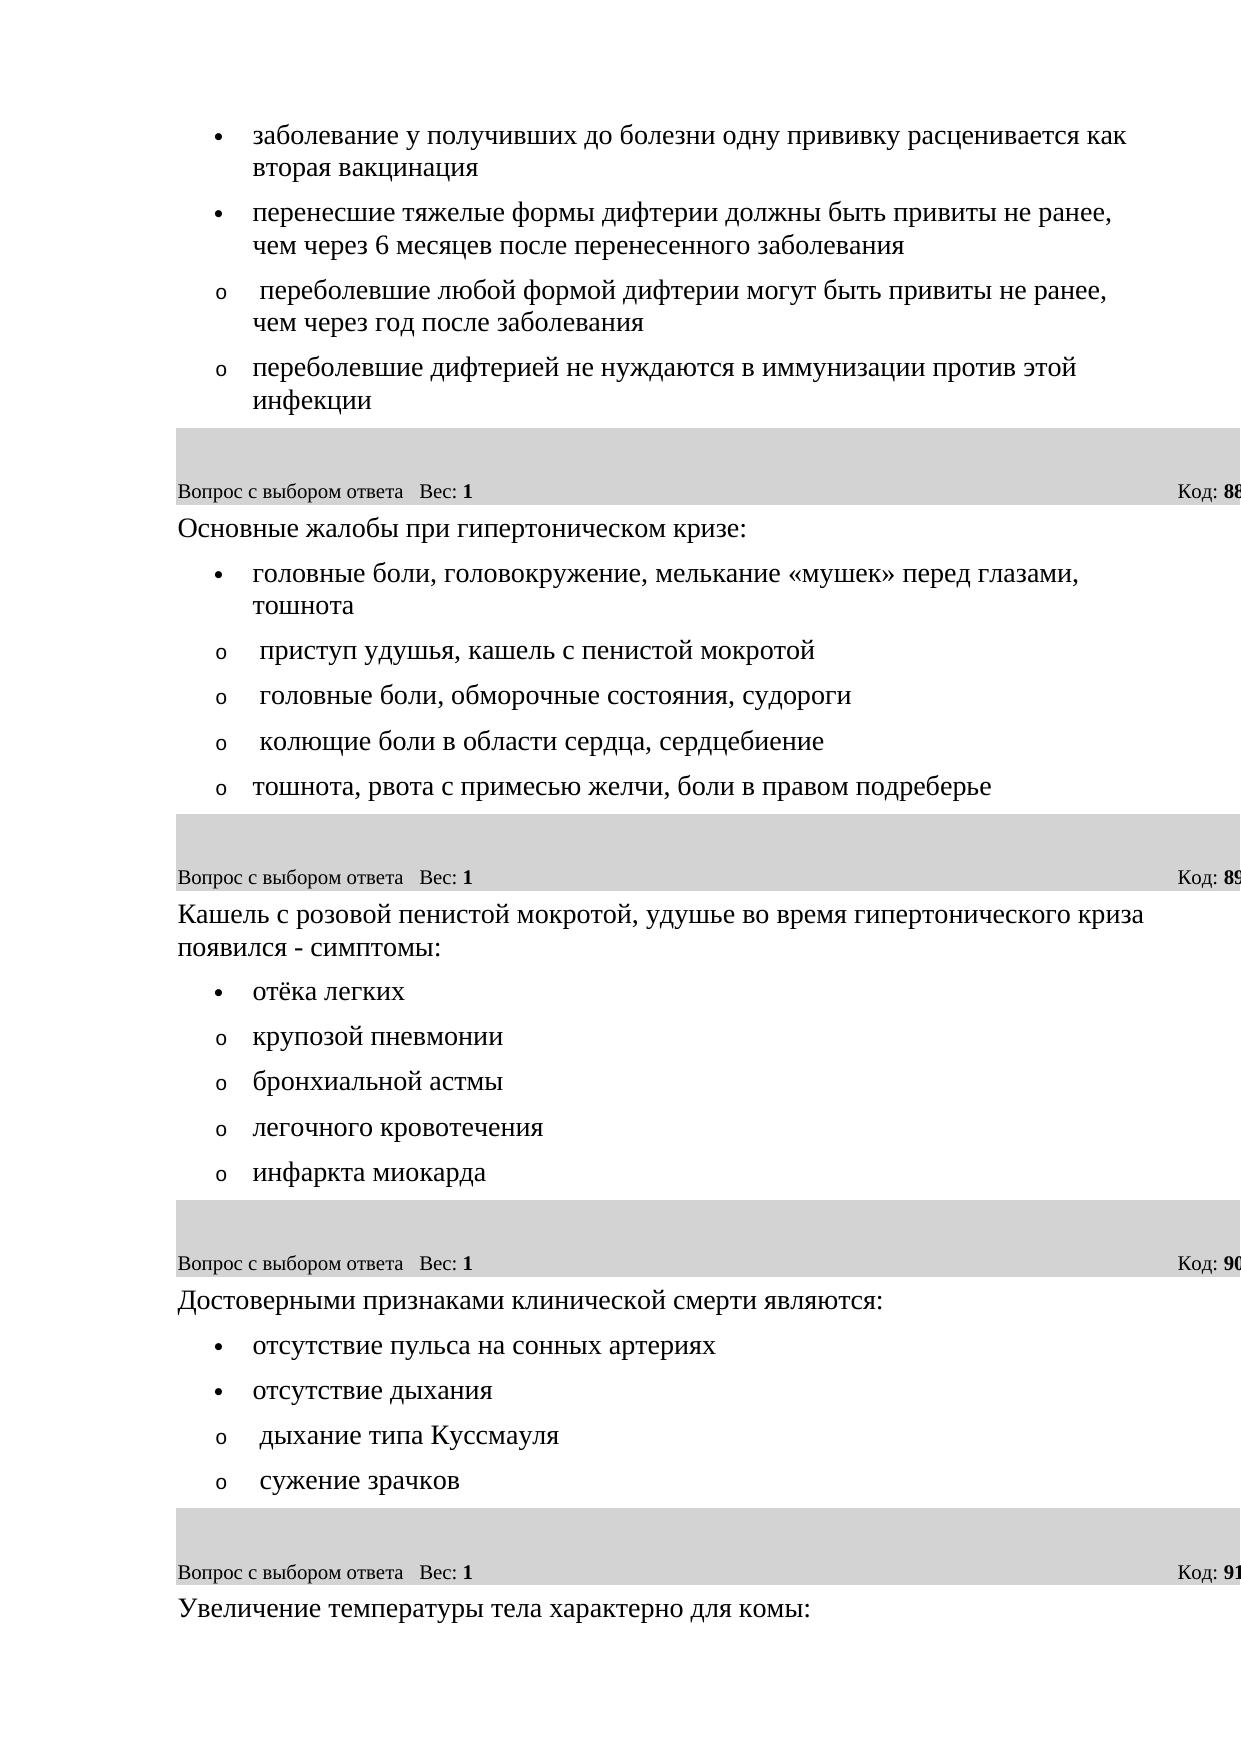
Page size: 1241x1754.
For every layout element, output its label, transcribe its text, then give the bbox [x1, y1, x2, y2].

list сужение зрачков [215, 1463, 1152, 1496]
table_header Код: 91 [1043, 1508, 1240, 1585]
table_header Код: 89 [1043, 814, 1240, 891]
list отёка легких [215, 974, 1152, 1007]
list крупозой пневмонии [215, 1019, 1152, 1052]
list головные боли, обморочные состояния, судороги [215, 678, 1152, 711]
table_header Вопрос с выбором ответа Вес: 1 [176, 428, 1043, 505]
table_header Вопрос с выбором ответа Вес: 1 [176, 814, 1043, 891]
list отсутствие пульса на сонных артериях [215, 1328, 1152, 1361]
text Основные жалобы при гипертоническом кризе: [177, 511, 1152, 543]
table_header Вопрос с выбором ответа Вес: 1 [176, 1508, 1043, 1585]
list колющие боли в области сердца, сердцебиение [215, 723, 1152, 756]
list тошнота, рвота с примесью желчи, боли в правом подреберье [215, 769, 1152, 801]
text Кашель с розовой пенистой мокротой, удушье во время гипертонического криза появился - симптомы: [177, 897, 1152, 962]
list бронхиальной астмы [215, 1064, 1152, 1097]
table_header Вопрос с выбором ответа Вес: 1 [176, 1200, 1043, 1277]
list инфаркта миокарда [215, 1155, 1152, 1187]
table_header Код: 88 [1043, 428, 1240, 505]
list отсутствие дыхания [215, 1373, 1152, 1405]
list переболевшие любой формой дифтерии могут быть привиты не ранее, чем через год после заболевания [215, 273, 1152, 338]
list переболевшие дифтерией не нуждаются в иммунизации против этой инфекции [215, 350, 1152, 415]
list легочного кровотечения [215, 1109, 1152, 1142]
list приступ удушья, кашель с пенистой мокротой [215, 633, 1152, 666]
text Достоверными признаками клинической смерти являются: [177, 1283, 1152, 1316]
text Увеличение температуры тела характерно для комы: [177, 1592, 1152, 1624]
list дыхание типа Куссмауля [215, 1418, 1152, 1451]
list перенесшие тяжелые формы дифтерии должны быть привиты не ранее, чем через 6 месяцев после перенесенного заболевания [215, 195, 1152, 260]
table_header Код: 90 [1043, 1200, 1240, 1277]
list головные боли, головокружение, мелькание «мушек» перед глазами, тошнота [215, 556, 1152, 621]
list заболевание у получивших до болезни одну прививку расценивается как вторая вакцинация [215, 118, 1152, 183]
